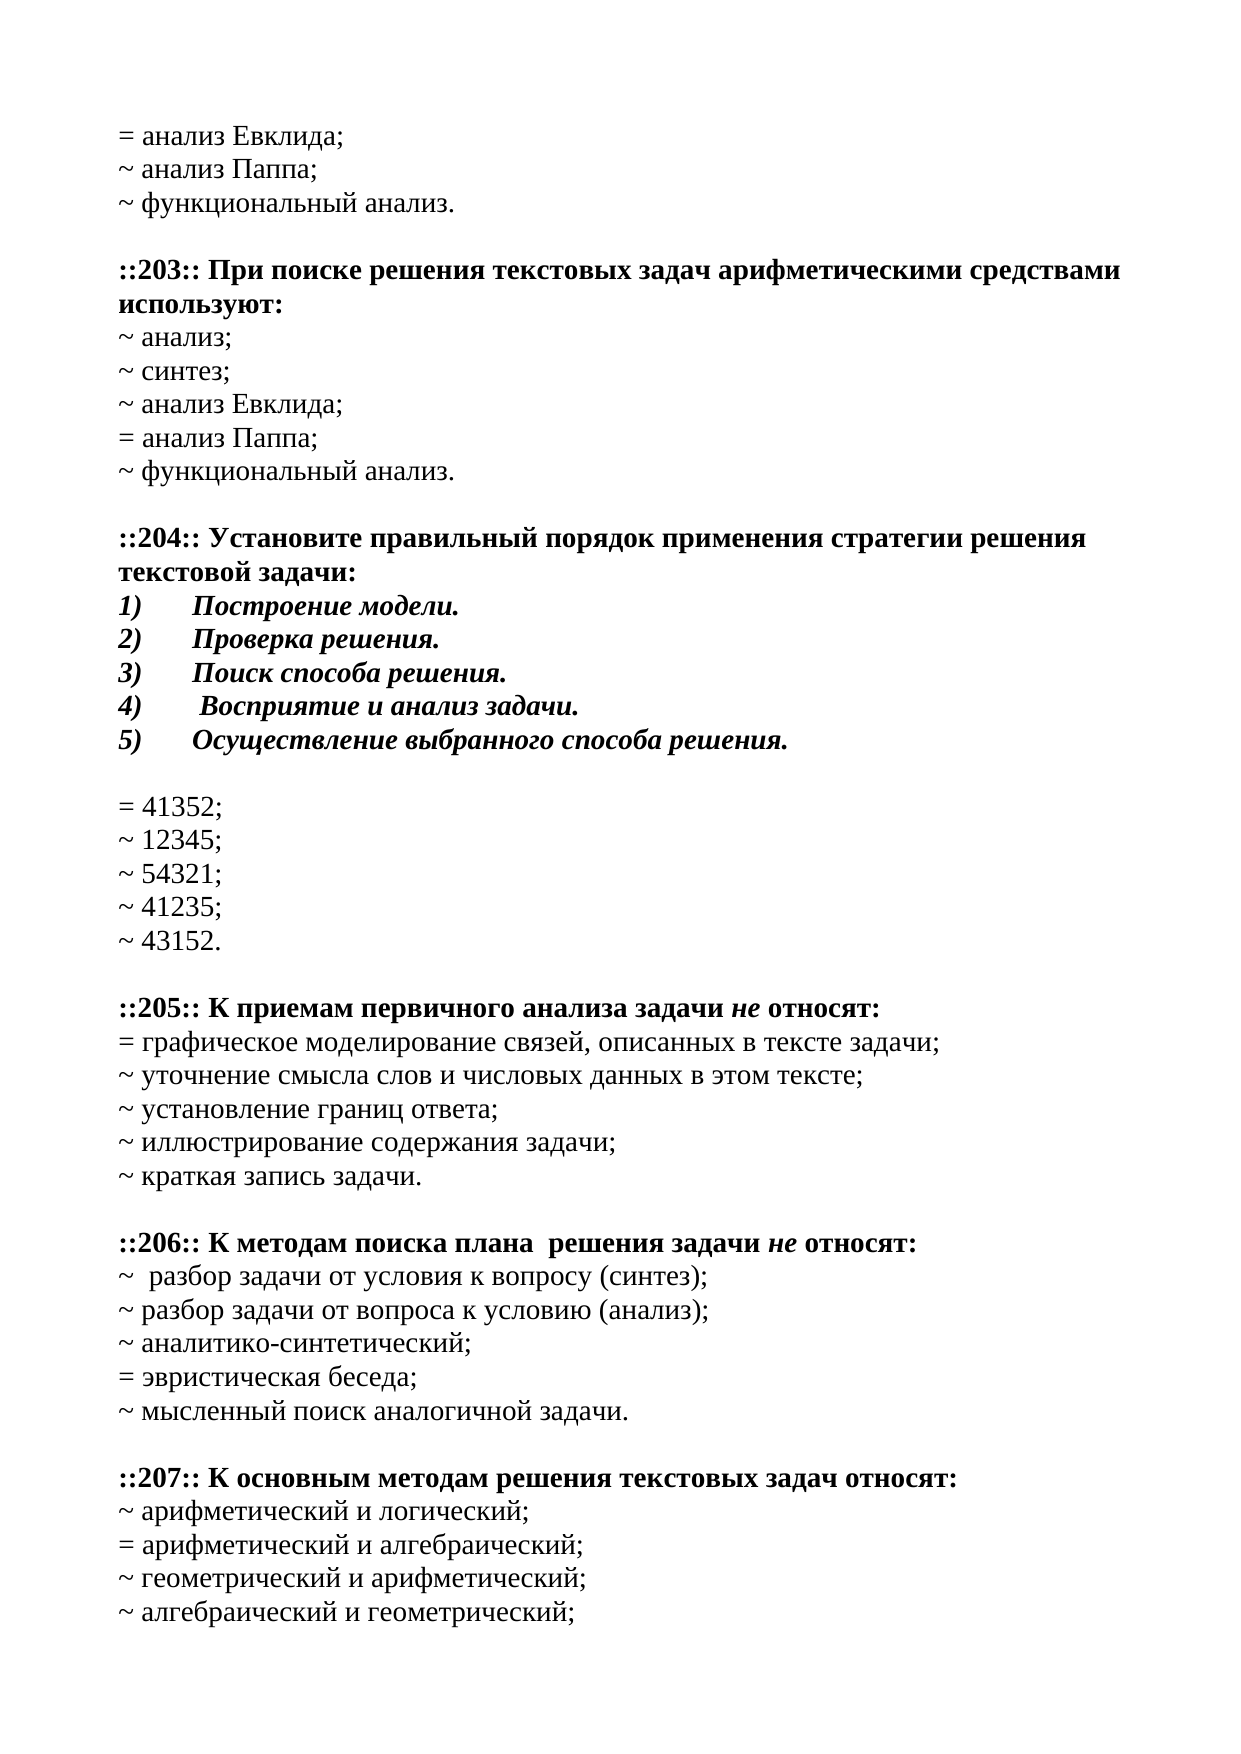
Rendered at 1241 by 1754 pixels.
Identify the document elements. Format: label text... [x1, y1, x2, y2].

list = 41352; [118, 789, 1152, 822]
list Поиск способа решения. [118, 655, 1152, 688]
list = эвристическая беседа; [118, 1359, 1152, 1393]
list Построение модели. [118, 588, 1152, 621]
list Осуществление выбранного способа решения. [118, 722, 1152, 755]
list = арифметический и алгебраический; [118, 1527, 1152, 1560]
list ::203:: При поиске решения текстовых задач арифметическими средствами используют: [118, 252, 1152, 319]
list ~ анализ Евклида; [118, 386, 1152, 420]
list = анализ Евклида; [118, 118, 1152, 152]
list ~ аналитико-синтетический; [118, 1326, 1152, 1359]
list ~ 41235; [118, 889, 1152, 923]
list ~ 54321; [118, 856, 1152, 889]
list ~ анализ Паппа; [118, 152, 1152, 185]
list ~ краткая запись задачи. [118, 1158, 1152, 1191]
list ~ геометрический и арифметический; [118, 1560, 1152, 1594]
list = графическое моделирование связей, описанных в тексте задачи; [118, 1024, 1152, 1057]
list ~ разбор задачи от условия к вопросу (синтез); [118, 1258, 1152, 1292]
list ~ иллюстрирование содержания задачи; [118, 1124, 1152, 1158]
list Проверка решения. [118, 621, 1152, 655]
list ~ уточнение смысла слов и числовых данных в этом тексте; [118, 1057, 1152, 1091]
list ~ синтез; [118, 353, 1152, 386]
list ~ 43152. [118, 923, 1152, 957]
list ~ функциональный анализ. [118, 453, 1152, 487]
list ~ мысленный поиск аналогичной задачи. [118, 1393, 1152, 1426]
list ::205:: К приемам первичного анализа задачи не относят: [118, 990, 1152, 1024]
list Восприятие и анализ задачи. [118, 688, 1152, 722]
list ::207:: К основным методам решения текстовых задач относят: [118, 1460, 1152, 1493]
list = анализ Паппа; [118, 420, 1152, 453]
list ~ 12345; [118, 822, 1152, 856]
list ~ разбор задачи от вопроса к условию (анализ); [118, 1292, 1152, 1326]
list ::206:: К методам поиска плана решения задачи не относят: [118, 1225, 1152, 1258]
list ~ установление границ ответа; [118, 1091, 1152, 1124]
list ~ функциональный анализ. [118, 185, 1152, 219]
list ~ анализ; [118, 319, 1152, 353]
list ~ арифметический и логический; [118, 1493, 1152, 1527]
list ::204:: Установите правильный порядок применения стратегии решения текстовой задачи: [118, 521, 1152, 588]
list ~ алгебраический и геометрический; [118, 1594, 1152, 1627]
